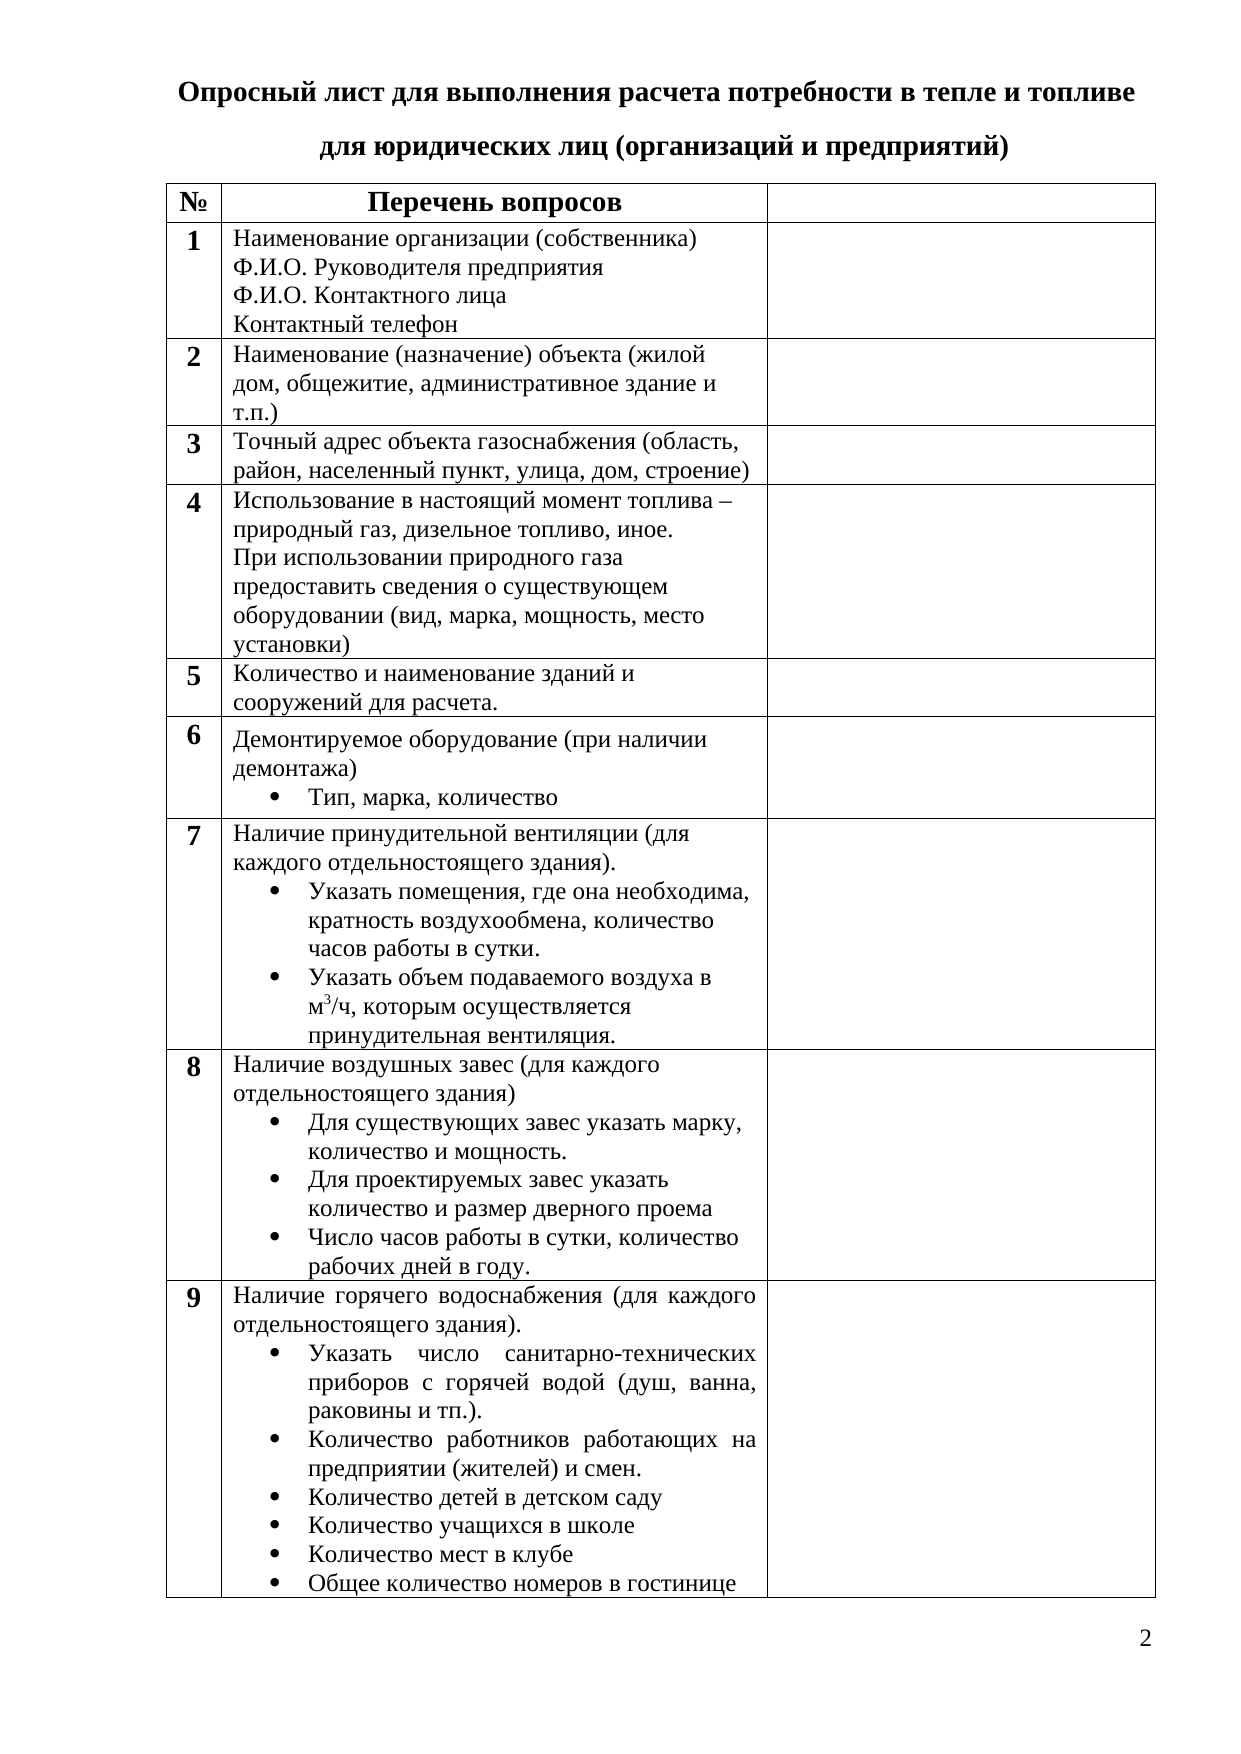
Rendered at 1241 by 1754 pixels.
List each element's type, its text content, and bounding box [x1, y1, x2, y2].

table_cell Количество и наименование зданий и сооружений для расчета. [222, 659, 767, 716]
table_cell Использование в настоящий момент топлива – природный газ, дизельное топливо, иное. При использовании природного газа предоставить сведения о существующем оборудовании (вид, марка, мощность, место установки) [222, 485, 767, 657]
table_cell 1 [167, 223, 221, 338]
table_cell [768, 426, 1155, 484]
table_header № [167, 184, 221, 222]
table_cell [768, 485, 1155, 657]
table_cell [768, 819, 1155, 1048]
table_cell [768, 339, 1155, 425]
text для юридических лиц (организаций и предприятий) [177, 128, 1152, 162]
table_cell [768, 659, 1155, 716]
table_cell 9 [167, 1281, 221, 1597]
table_cell Демонтируемое оборудование (при наличии демонтажа) Тип, марка, количество [222, 717, 767, 817]
table_header Перечень вопросов [222, 184, 767, 222]
text Опросный лист для выполнения расчета потребности в тепле и топливе [177, 74, 1152, 107]
table_cell Наименование (назначение) объекта (жилой дом, общежитие, административное здание и т.п.) [222, 339, 767, 425]
table_cell 2 [167, 339, 221, 425]
table_cell 8 [167, 1050, 221, 1279]
table_cell Наименование организации (собственника) Ф.И.О. Руководителя предприятия Ф.И.О. Контактного лица Контактный телефон [222, 223, 767, 338]
table_cell Наличие принудительной вентиляции (для каждого отдельностоящего здания). Указать помещения, где она необходима, кратность воздухообмена, количество часов работы в сутки. Указать объем подаваемого воздуха в м3/ч, которым осуществляется принудительная вентиляция. [222, 819, 767, 1048]
table_cell [768, 1281, 1155, 1597]
table_cell [768, 717, 1155, 817]
table_cell 5 [167, 659, 221, 716]
table_cell [768, 223, 1155, 338]
table_cell 6 [167, 717, 221, 817]
table_cell 7 [167, 819, 221, 1048]
table_cell 4 [167, 485, 221, 657]
table_cell Наличие воздушных завес (для каждого отдельностоящего здания) Для существующих завес указать марку, количество и мощность. Для проектируемых завес указать количество и размер дверного проема Число часов работы в сутки, количество рабочих дней в году. [222, 1050, 767, 1279]
table_cell [768, 1050, 1155, 1279]
table_header [768, 184, 1155, 222]
table_cell Наличие горячего водоснабжения (для каждого отдельностоящего здания). Указать число санитарно-технических приборов с горячей водой (душ, ванна, раковины и тп.). Количество работников работающих на предприятии (жителей) и смен. Количество детей в детском саду Количество учащихся в школе Количество мест в клубе Общее количество номеров в гостинице [222, 1281, 767, 1597]
table_cell 3 [167, 426, 221, 484]
table_cell Точный адрес объекта газоснабжения (область, район, населенный пункт, улица, дом, строение) [222, 426, 767, 484]
